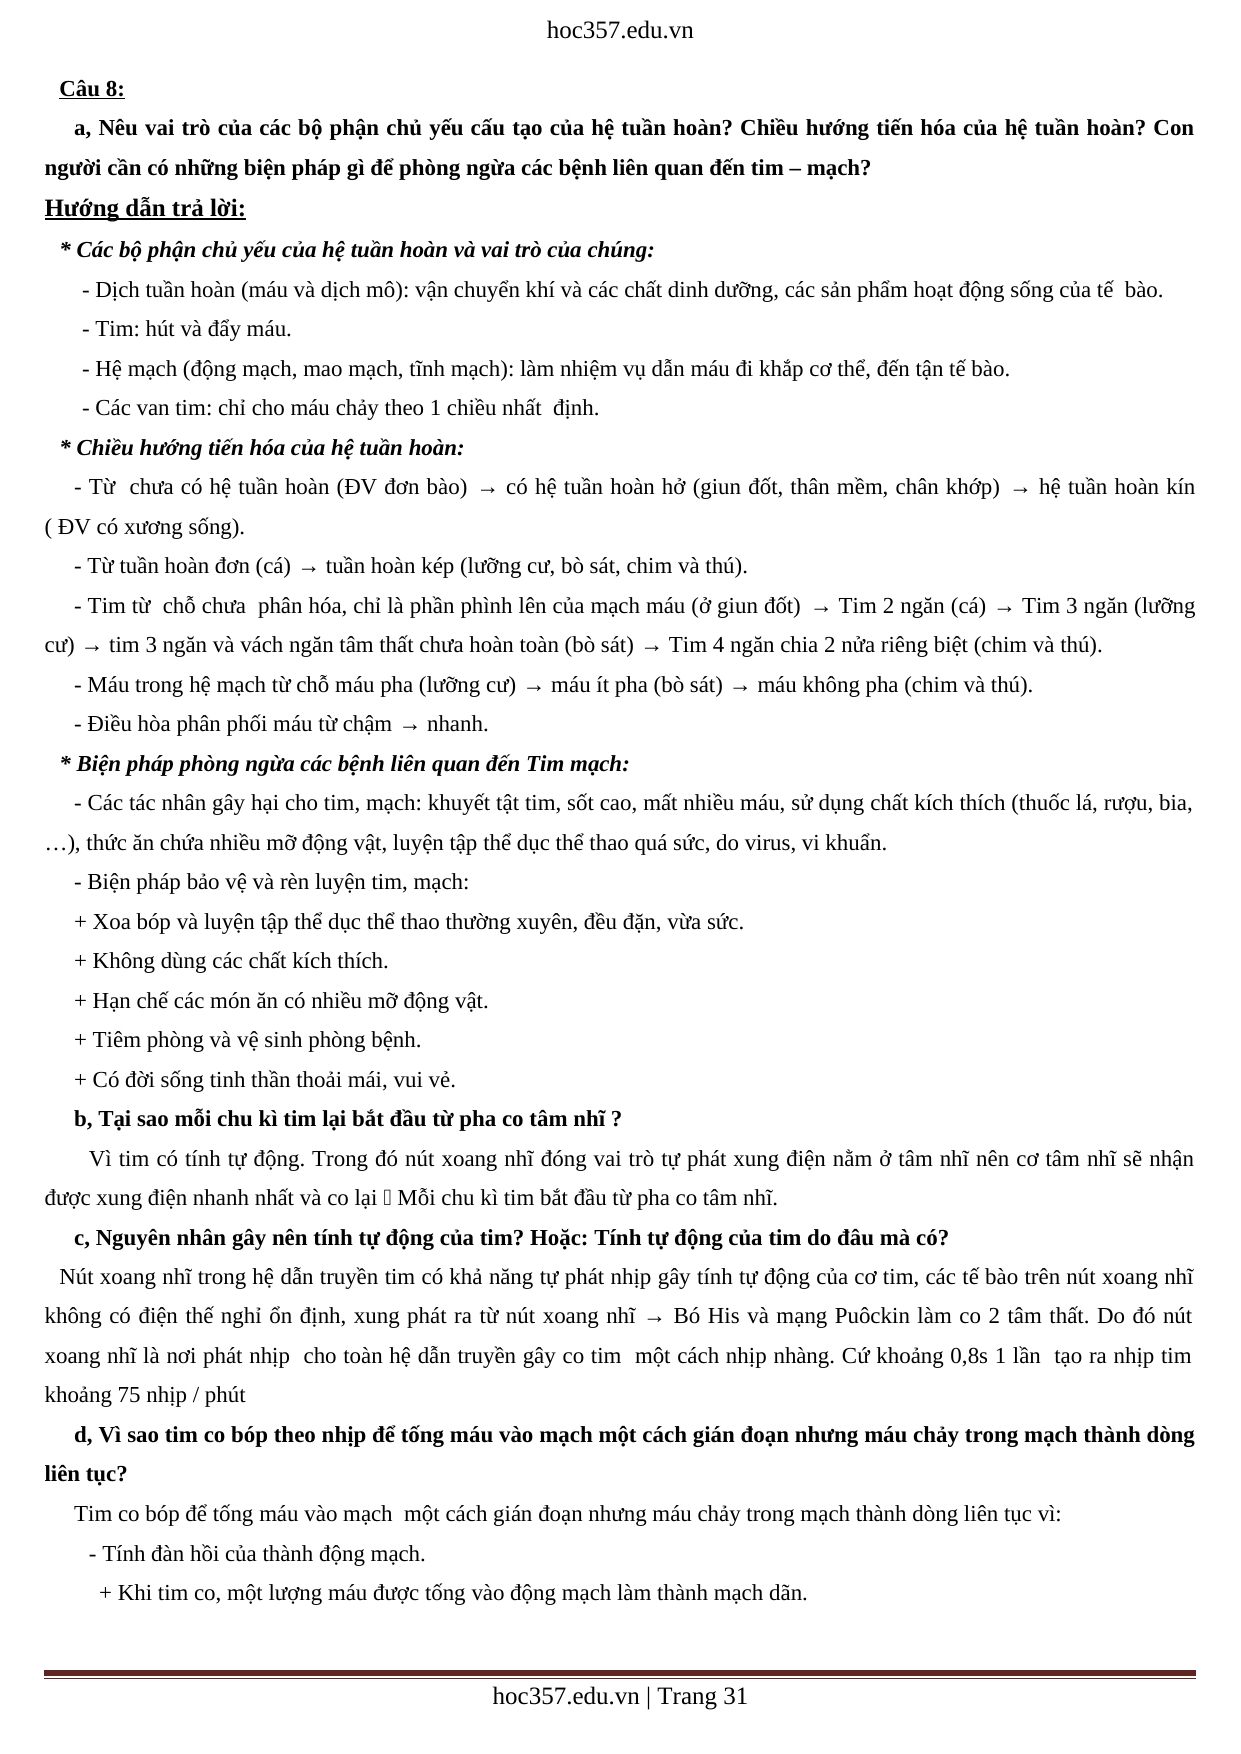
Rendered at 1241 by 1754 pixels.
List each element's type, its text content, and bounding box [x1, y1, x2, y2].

text + Khi tim co, một lượng máu được tống vào động mạch làm thành mạch dãn. [82, 1579, 1191, 1606]
text - Các tác nhân gây hại cho tim, mạch: khuyết tật tim, sốt cao, mất nhiều máu, sử dụng chất kích thích (thuốc lá, rượu, bia,…), thức ăn chứa nhiều mỡ động vật, luyện tập thể dục thể thao quá sức, do virus, vi khuẩn. [44, 789, 1196, 855]
text Vì tim có tính tự động. Trong đó nút xoang nhĩ đóng vai trò tự phát xung điện nằm ở tâm nhĩ nên cơ tâm nhĩ sẽ nhận được xung điện nhanh nhất và co lại Mỗi chu kì tim bắt đầu từ pha co tâm nhĩ. [44, 1144, 1196, 1210]
text b, Tại sao mỗi chu kì tim lại bắt đầu từ pha co tâm nhĩ ? [44, 1105, 1196, 1131]
text * Chiều hướng tiến hóa của hệ tuần hoàn: [44, 434, 1196, 460]
text - Biện pháp bảo vệ và rèn luyện tim, mạch: [44, 868, 1196, 894]
text - Điều hòa phân phối máu từ chậm → nhanh. [44, 710, 1196, 737]
text * Các bộ phận chủ yếu của hệ tuần hoàn và vai trò của chúng: [44, 237, 1196, 263]
text + Xoa bóp và luyện tập thể dục thể thao thường xuyên, đều đặn, vừa sức. [44, 908, 1196, 934]
text Hướng dẫn trả lời: [44, 193, 1196, 222]
text * Biện pháp phòng ngừa các bệnh liên quan đến Tim mạch: [44, 750, 1196, 776]
text - Máu trong hệ mạch từ chỗ máu pha (lưỡng cư) → máu ít pha (bò sát) → máu không pha (chim và thú). [44, 671, 1196, 697]
text - Các van tim: chỉ cho máu chảy theo 1 chiều nhất định. [82, 394, 1196, 421]
text c, Nguyên nhân gây nên tính tự động của tim? Hoặc: Tính tự động của tim do đâu mà có? [44, 1223, 1196, 1250]
text + Có đời sống tinh thần thoải mái, vui vẻ. [44, 1066, 1196, 1092]
text Nút xoang nhĩ trong hệ dẫn truyền tim có khả năng tự phát nhịp gây tính tự động của cơ tim, các tế bào trên nút xoang nhĩ không có điện thế nghỉ ổn định, xung phát ra từ nút xoang nhĩ → Bó His và mạng Puôckin làm co 2 tâm thất. Do đó nút xoang nhĩ là nơi phát nhịp cho toàn hệ dẫn truyền gây co tim một cách nhịp nhàng. Cứ khoảng 0,8s 1 lần tạo ra nhịp tim khoảng 75 nhịp / phút [44, 1263, 1196, 1408]
text - Từ chưa có hệ tuần hoàn (ĐV đơn bào) → có hệ tuần hoàn hở (giun đốt, thân mềm, chân khớp) → hệ tuần hoàn kín ( ĐV có xương sống). [44, 473, 1196, 539]
text - Dịch tuần hoàn (máu và dịch mô): vận chuyển khí và các chất dinh dưỡng, các sản phẩm hoạt động sống của tế bào. [82, 276, 1196, 302]
text + Tiêm phòng và vệ sinh phòng bệnh. [44, 1026, 1196, 1052]
text Tim co bóp để tống máu vào mạch một cách gián đoạn nhưng máu chảy trong mạch thành dòng liên tục vì: [44, 1500, 1154, 1527]
text + Không dùng các chất kích thích. [44, 947, 1196, 973]
text Câu 8: [44, 75, 1196, 101]
text + Hạn chế các món ăn có nhiều mỡ động vật. [44, 987, 1196, 1013]
text - Hệ mạch (động mạch, mao mạch, tĩnh mạch): làm nhiệm vụ dẫn máu đi khắp cơ thể, đến tận tế bào. [82, 355, 1196, 381]
text - Từ tuần hoàn đơn (cá) → tuần hoàn kép (lưỡng cư, bò sát, chim và thú). [44, 552, 1196, 579]
text - Tính đàn hồi của thành động mạch. [44, 1540, 1154, 1566]
text a, Nêu vai trò của các bộ phận chủ yếu cấu tạo của hệ tuần hoàn? Chiều hướng tiến hóa của hệ tuần hoàn? Con người cần có những biện pháp gì để phòng ngừa các bệnh liên quan đến tim – mạch? [44, 114, 1196, 180]
text - Tim từ chỗ chưa phân hóa, chỉ là phần phình lên của mạch máu (ở giun đốt) → Tim 2 ngăn (cá) → Tim 3 ngăn (lưỡng cư) → tim 3 ngăn và vách ngăn tâm thất chưa hoàn toàn (bò sát) → Tim 4 ngăn chia 2 nửa riêng biệt (chim và thú). [44, 592, 1196, 658]
text - Tim: hút và đẩy máu. [82, 316, 1196, 342]
text d, Vì sao tim co bóp theo nhịp để tống máu vào mạch một cách gián đoạn nhưng máu chảy trong mạch thành dòng liên tục? [44, 1421, 1196, 1487]
